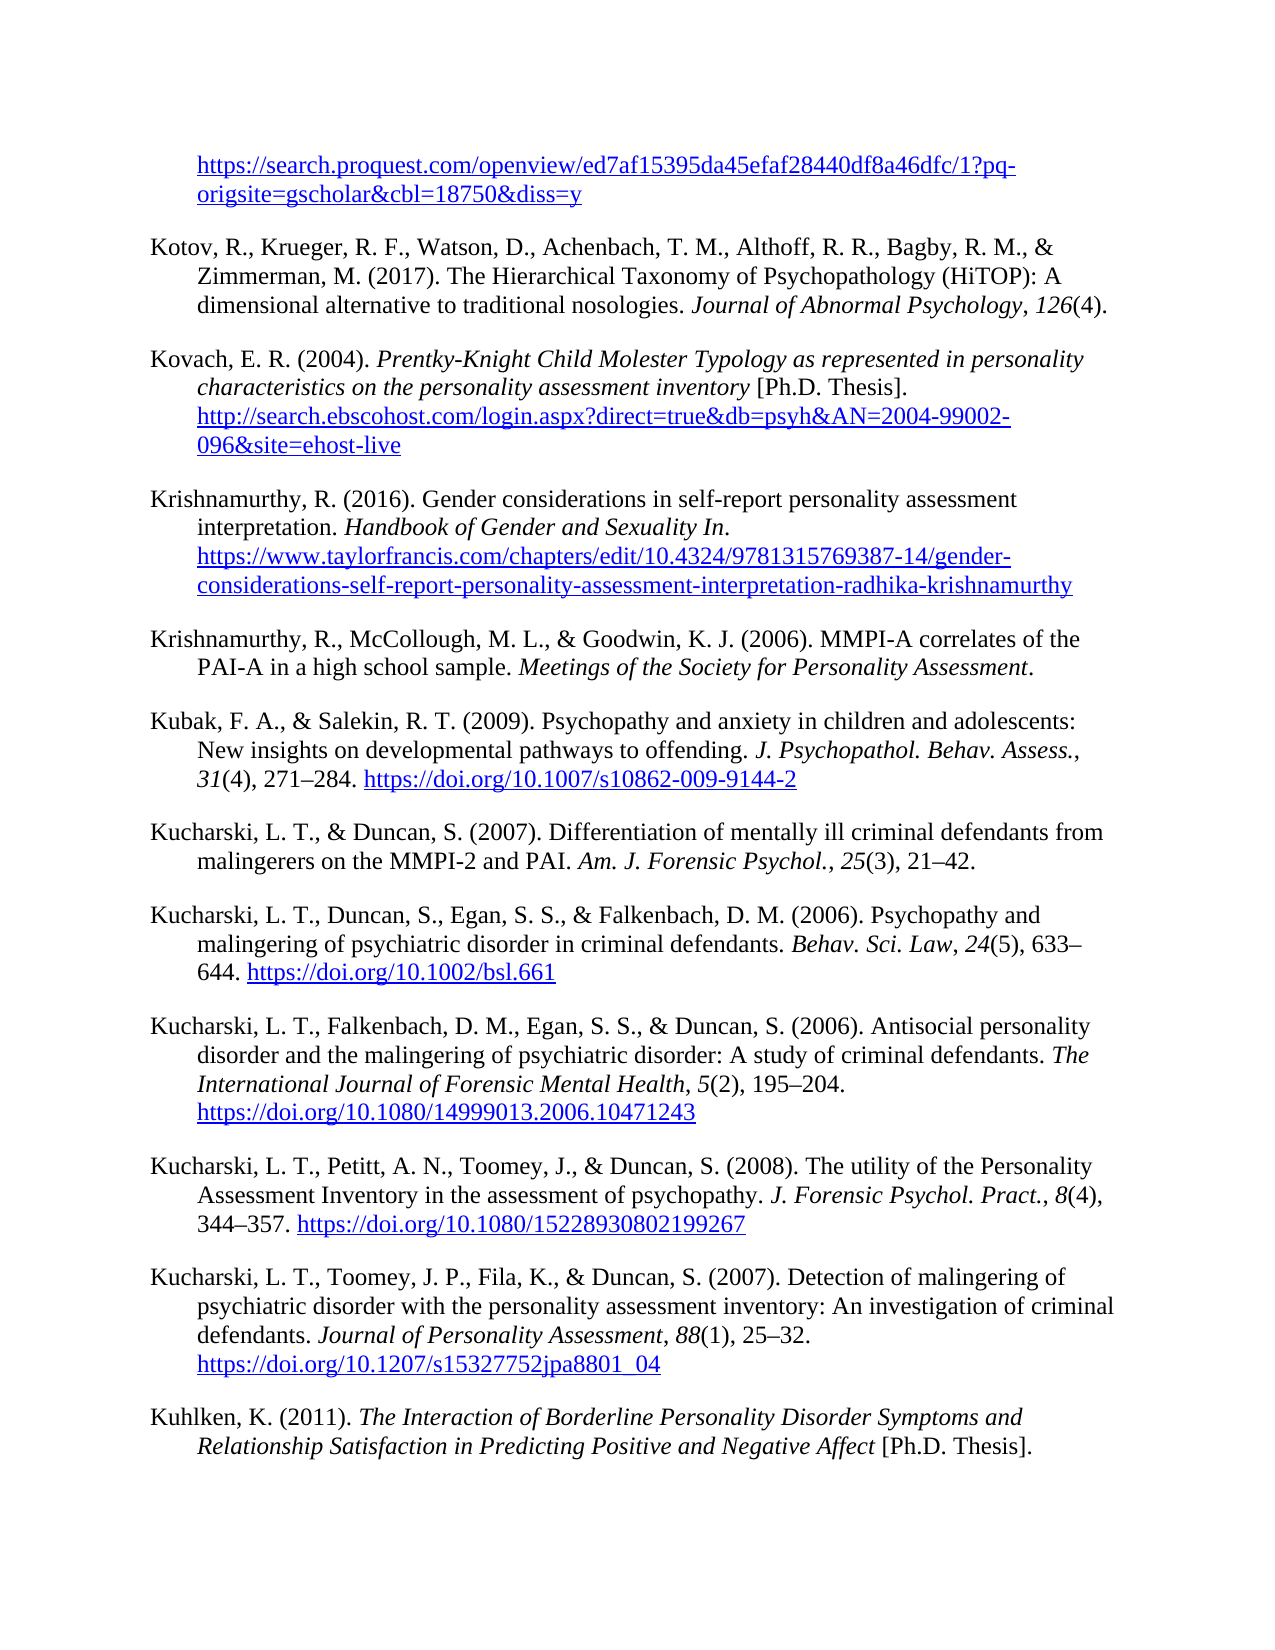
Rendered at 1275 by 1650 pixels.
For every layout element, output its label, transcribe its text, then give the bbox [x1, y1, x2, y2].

text Krishnamurthy, R. (2016). Gender considerations in self-report personality assessment interpretation. Handbook of Gender and Sexuality In. https://www.taylorfrancis.com/chapters/edit/10.4324/9781315769387-14/gender-considerations-self-report-personality-assessment-interpretation-radhika-krishnamurthy [150, 484, 1125, 599]
text Krishnamurthy, R., McCollough, M. L., & Goodwin, K. J. (2006). MMPI-A correlates of the PAI-A in a high school sample. Meetings of the Society for Personality Assessment. [150, 624, 1125, 681]
text Kucharski, L. T., Petitt, A. N., Toomey, J., & Duncan, S. (2008). The utility of the Personality Assessment Inventory in the assessment of psychopathy. J. Forensic Psychol. Pract., 8(4), 344–357. https://doi.org/10.1080/15228930802199267 [150, 1151, 1125, 1237]
text Kucharski, L. T., Toomey, J. P., Fila, K., & Duncan, S. (2007). Detection of malingering of psychiatric disorder with the personality assessment inventory: An investigation of criminal defendants. Journal of Personality Assessment, 88(1), 25–32. https://doi.org/10.1207/s15327752jpa8801_04 [150, 1262, 1125, 1377]
text Kuhlken, K. (2011). The Interaction of Borderline Personality Disorder Symptoms and Relationship Satisfaction in Predicting Positive and Negative Affect [Ph.D. Thesis]. [150, 1402, 1125, 1460]
text Kovach, E. R. (2004). Prentky-Knight Child Molester Typology as represented in personality characteristics on the personality assessment inventory [Ph.D. Thesis]. http://search.ebscohost.com/login.aspx?direct=true&db=psyh&AN=2004-99002-096&site=ehost-live [150, 344, 1125, 459]
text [150, 150, 1125, 207]
text Kubak, F. A., & Salekin, R. T. (2009). Psychopathy and anxiety in children and adolescents: New insights on developmental pathways to offending. J. Psychopathol. Behav. Assess., 31(4), 271–284. https://doi.org/10.1007/s10862-009-9144-2 [150, 706, 1125, 792]
text Kucharski, L. T., & Duncan, S. (2007). Differentiation of mentally ill criminal defendants from malingerers on the MMPI-2 and PAI. Am. J. Forensic Psychol., 25(3), 21–42. [150, 817, 1125, 875]
text Kucharski, L. T., Duncan, S., Egan, S. S., & Falkenbach, D. M. (2006). Psychopathy and malingering of psychiatric disorder in criminal defendants. Behav. Sci. Law, 24(5), 633–644. https://doi.org/10.1002/bsl.661 [150, 900, 1125, 986]
text Kotov, R., Krueger, R. F., Watson, D., Achenbach, T. M., Althoff, R. R., Bagby, R. M., & Zimmerman, M. (2017). The Hierarchical Taxonomy of Psychopathology (HiTOP): A dimensional alternative to traditional nosologies. Journal of Abnormal Psychology, 126(4). [150, 232, 1125, 319]
text Kucharski, L. T., Falkenbach, D. M., Egan, S. S., & Duncan, S. (2006). Antisocial personality disorder and the malingering of psychiatric disorder: A study of criminal defendants. The International Journal of Forensic Mental Health, 5(2), 195–204. https://doi.org/10.1080/14999013.2006.10471243 [150, 1011, 1125, 1126]
